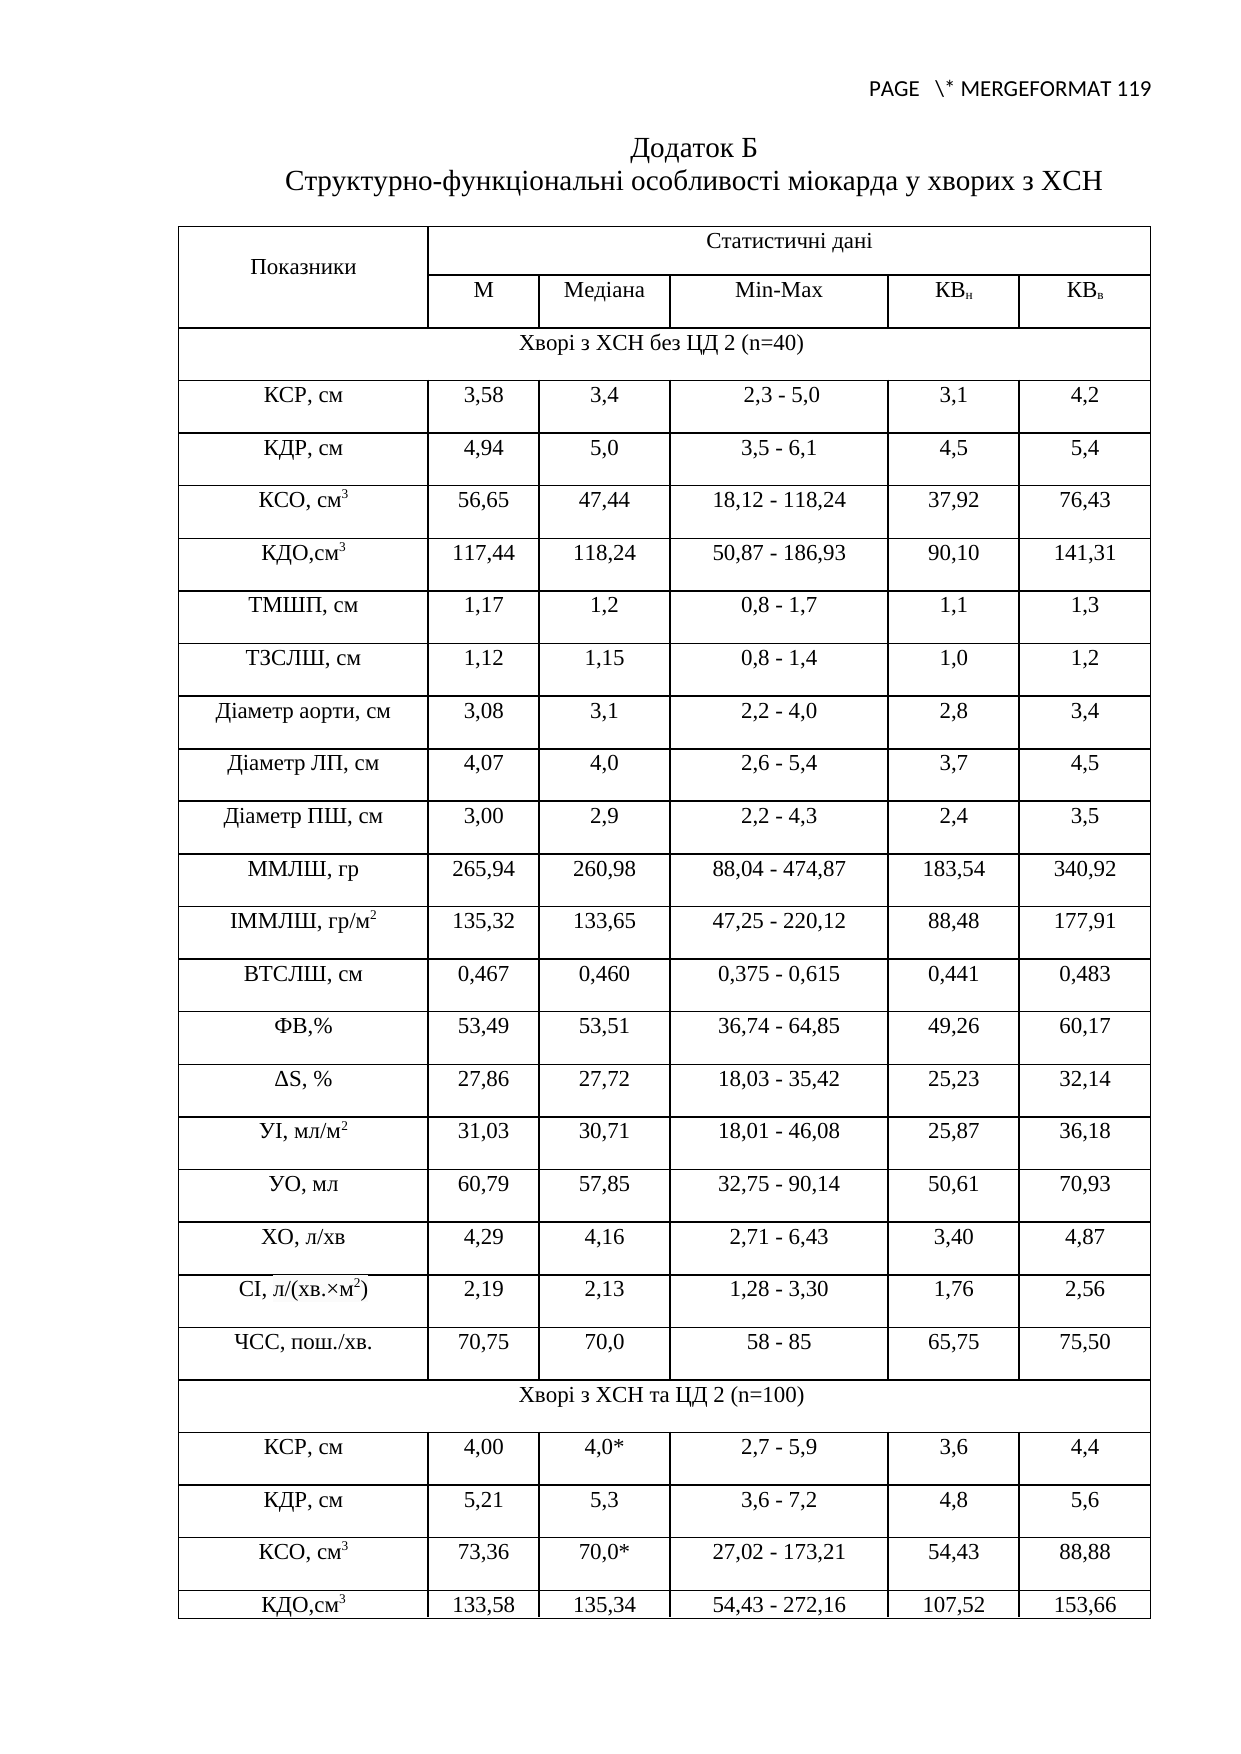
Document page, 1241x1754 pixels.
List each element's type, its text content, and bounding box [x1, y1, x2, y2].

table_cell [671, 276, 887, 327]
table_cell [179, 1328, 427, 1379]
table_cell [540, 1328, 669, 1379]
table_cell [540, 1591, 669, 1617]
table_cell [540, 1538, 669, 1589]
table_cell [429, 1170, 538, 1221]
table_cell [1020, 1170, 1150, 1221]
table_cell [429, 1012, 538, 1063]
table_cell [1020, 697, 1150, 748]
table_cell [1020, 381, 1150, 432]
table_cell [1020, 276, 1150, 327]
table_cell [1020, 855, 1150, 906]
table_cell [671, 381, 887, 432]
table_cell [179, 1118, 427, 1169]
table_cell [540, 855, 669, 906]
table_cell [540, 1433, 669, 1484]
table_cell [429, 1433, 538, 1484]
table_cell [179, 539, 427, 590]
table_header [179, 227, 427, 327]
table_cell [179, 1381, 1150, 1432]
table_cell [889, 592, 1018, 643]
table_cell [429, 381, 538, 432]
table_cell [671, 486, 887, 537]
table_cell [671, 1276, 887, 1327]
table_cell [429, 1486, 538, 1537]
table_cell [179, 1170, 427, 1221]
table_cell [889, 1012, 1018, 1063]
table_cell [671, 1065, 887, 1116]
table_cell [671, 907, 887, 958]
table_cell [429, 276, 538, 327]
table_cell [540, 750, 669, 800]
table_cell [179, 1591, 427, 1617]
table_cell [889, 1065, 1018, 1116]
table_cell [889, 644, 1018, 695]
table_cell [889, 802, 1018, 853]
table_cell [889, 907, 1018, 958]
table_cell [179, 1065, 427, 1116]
text Структурно-функціональні особливості міокарда у хворих з ХСН [177, 163, 1152, 197]
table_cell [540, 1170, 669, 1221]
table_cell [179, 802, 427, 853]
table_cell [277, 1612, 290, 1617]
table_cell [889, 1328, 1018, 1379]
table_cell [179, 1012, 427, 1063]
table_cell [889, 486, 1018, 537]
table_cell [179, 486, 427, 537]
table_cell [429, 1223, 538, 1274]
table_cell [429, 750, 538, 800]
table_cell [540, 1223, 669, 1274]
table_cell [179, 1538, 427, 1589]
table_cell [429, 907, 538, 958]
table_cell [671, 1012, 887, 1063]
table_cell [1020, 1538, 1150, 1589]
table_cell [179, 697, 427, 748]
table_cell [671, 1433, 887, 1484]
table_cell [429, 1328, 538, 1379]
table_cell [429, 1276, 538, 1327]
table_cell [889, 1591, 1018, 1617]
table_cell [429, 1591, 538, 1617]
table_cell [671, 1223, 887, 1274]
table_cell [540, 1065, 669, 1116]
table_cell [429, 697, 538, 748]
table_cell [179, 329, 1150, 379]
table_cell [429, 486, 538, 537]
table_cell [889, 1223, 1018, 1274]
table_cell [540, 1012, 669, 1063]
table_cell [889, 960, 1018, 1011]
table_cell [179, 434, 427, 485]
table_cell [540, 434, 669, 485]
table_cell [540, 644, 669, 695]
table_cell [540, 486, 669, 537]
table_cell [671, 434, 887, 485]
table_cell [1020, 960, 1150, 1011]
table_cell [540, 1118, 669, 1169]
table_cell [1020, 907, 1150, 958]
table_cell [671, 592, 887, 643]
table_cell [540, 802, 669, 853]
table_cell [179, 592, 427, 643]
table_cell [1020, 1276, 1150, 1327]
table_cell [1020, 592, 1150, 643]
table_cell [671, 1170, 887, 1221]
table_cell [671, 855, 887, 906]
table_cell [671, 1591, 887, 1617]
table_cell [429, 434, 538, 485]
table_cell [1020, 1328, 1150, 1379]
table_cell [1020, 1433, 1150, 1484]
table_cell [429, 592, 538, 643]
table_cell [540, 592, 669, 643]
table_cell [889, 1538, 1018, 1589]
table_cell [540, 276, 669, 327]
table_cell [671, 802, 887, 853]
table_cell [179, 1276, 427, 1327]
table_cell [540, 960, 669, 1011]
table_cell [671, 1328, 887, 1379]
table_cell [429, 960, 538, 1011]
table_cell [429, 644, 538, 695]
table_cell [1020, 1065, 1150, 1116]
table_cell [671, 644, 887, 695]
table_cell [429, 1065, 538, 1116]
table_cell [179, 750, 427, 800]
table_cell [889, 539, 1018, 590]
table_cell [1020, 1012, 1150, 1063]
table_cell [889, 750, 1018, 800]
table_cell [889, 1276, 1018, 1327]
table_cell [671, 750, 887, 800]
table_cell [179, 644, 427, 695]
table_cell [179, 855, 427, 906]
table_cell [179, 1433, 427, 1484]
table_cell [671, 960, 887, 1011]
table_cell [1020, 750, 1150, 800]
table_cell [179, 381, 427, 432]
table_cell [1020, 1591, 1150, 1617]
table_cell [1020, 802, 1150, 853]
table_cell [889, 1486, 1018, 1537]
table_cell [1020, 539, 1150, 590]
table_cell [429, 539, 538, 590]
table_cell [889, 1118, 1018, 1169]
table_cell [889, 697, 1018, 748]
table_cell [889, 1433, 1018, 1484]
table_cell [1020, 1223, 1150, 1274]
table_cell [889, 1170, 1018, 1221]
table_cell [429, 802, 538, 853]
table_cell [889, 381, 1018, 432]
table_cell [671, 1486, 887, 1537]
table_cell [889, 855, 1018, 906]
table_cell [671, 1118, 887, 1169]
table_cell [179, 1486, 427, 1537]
text Додаток Б [177, 130, 1152, 163]
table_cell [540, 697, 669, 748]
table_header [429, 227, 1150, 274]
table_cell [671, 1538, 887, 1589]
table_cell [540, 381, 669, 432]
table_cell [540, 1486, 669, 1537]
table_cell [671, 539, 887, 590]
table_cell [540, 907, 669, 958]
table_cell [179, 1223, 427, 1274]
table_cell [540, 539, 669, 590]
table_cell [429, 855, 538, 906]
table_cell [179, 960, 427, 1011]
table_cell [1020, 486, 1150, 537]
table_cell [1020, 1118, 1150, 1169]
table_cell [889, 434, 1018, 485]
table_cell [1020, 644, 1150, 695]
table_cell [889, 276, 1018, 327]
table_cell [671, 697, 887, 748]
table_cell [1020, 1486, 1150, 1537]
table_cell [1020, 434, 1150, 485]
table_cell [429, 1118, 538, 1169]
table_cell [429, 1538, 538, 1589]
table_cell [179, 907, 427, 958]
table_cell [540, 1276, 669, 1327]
